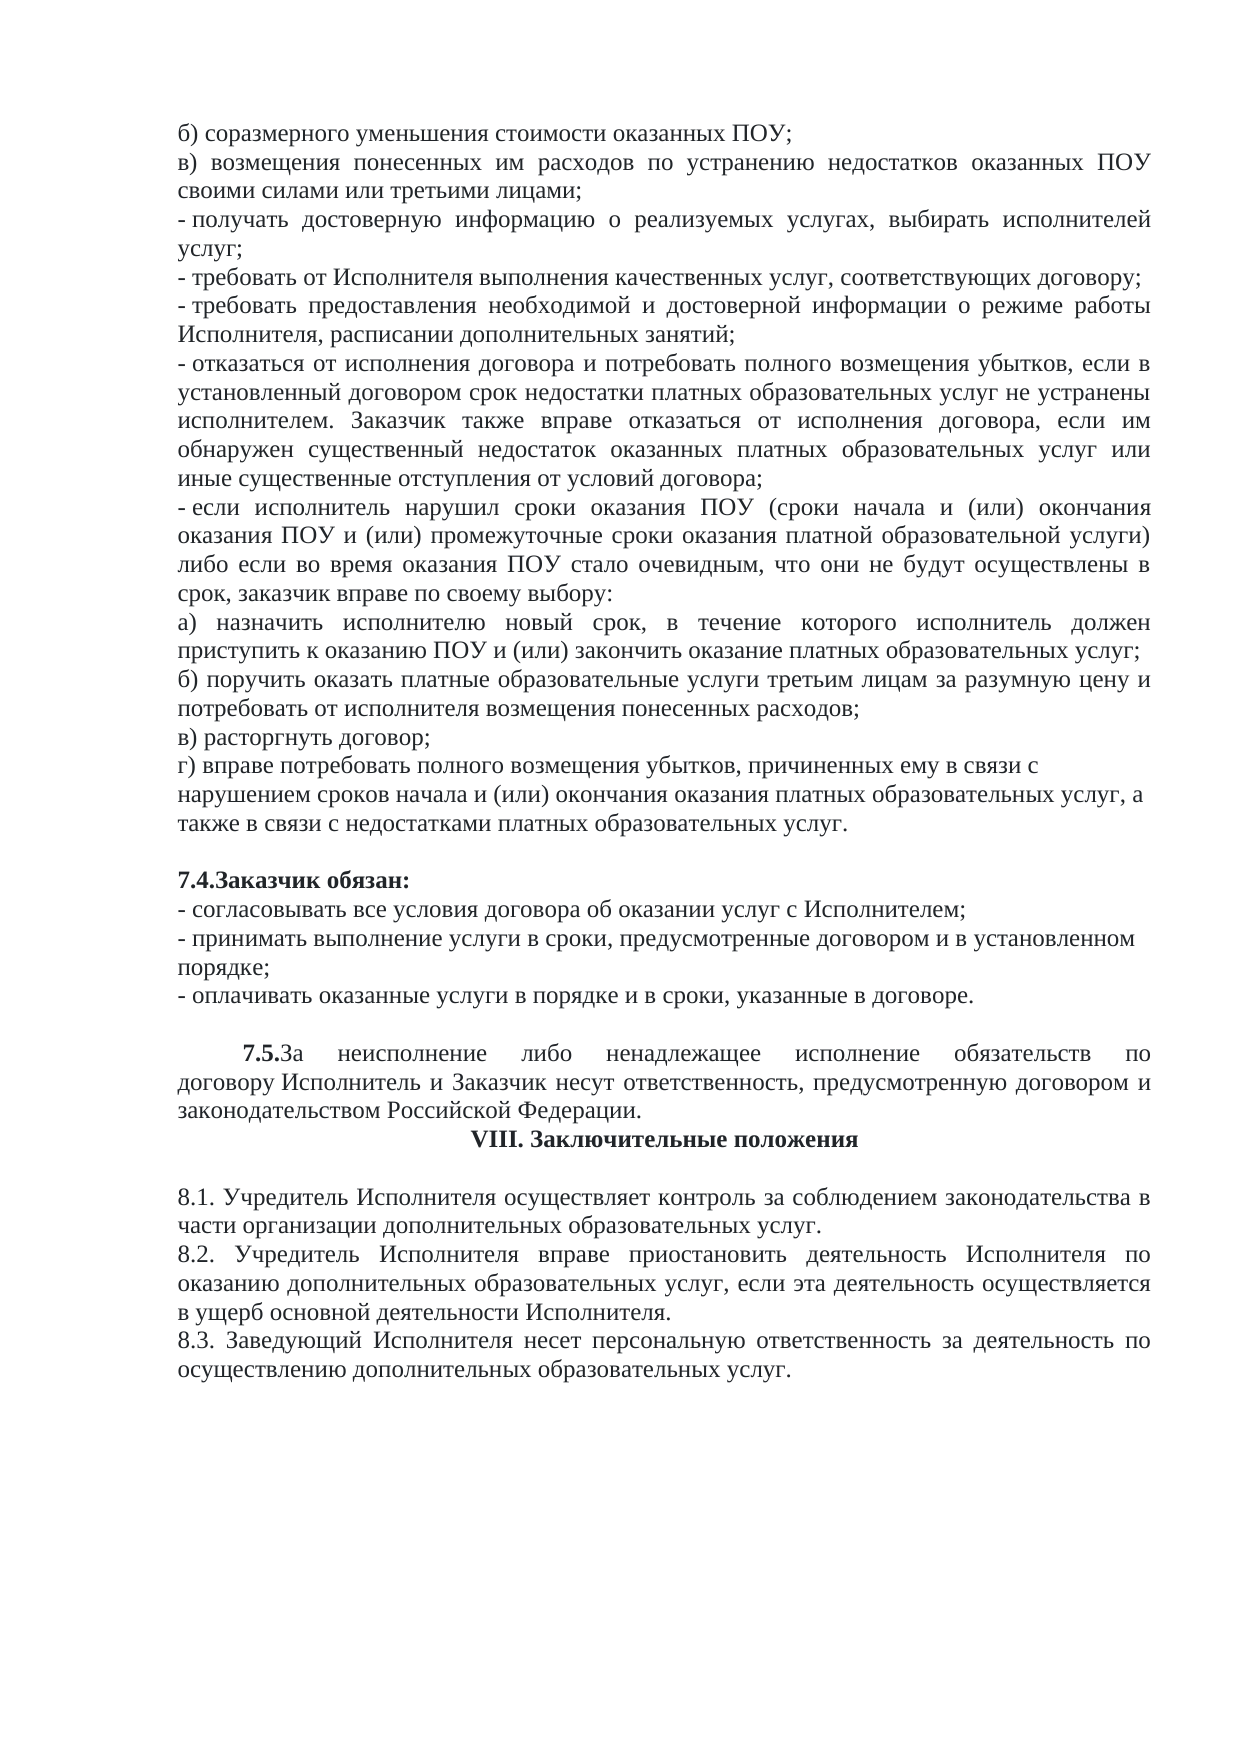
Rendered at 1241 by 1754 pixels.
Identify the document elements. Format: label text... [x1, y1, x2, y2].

text - отказаться от исполнения договора и потребовать полного возмещения убытков, если в установленный договором срок недостатки платных образовательных услуг не устранены исполнителем. Заказчик также вправе отказаться от исполнения договора, если им обнаружен существенный недостаток оказанных платных образовательных услуг или иные существенные отступления от условий договора; [177, 348, 1152, 492]
text - оплачивать оказанные услуги в порядке и в сроки, указанные в договоре. [177, 981, 1152, 1009]
text г) вправе потребовать полного возмещения убытков, причиненных ему в связи с нарушением сроков начала и (или) окончания оказания платных образовательных услуг, а также в связи с недостатками платных образовательных услуг. [177, 751, 1152, 837]
text в) возмещения понесенных им расходов по устранению недостатков оказанных ПОУ своими силами или третьими лицами; [177, 147, 1152, 204]
text - требовать от Исполнителя выполнения качественных услуг, соответствующих договору; [177, 262, 1152, 291]
text - согласовывать все условия договора об оказании услуг с Исполнителем; [177, 894, 1152, 923]
text 8.3. Заведующий Исполнителя несет персональную ответственность за деятельность по осуществлению дополнительных образовательных услуг. [177, 1326, 1152, 1383]
text - получать достоверную информацию о реализуемых услугах, выбирать исполнителей услуг; [177, 204, 1152, 262]
text 7.4.Заказчик обязан: [177, 866, 1152, 894]
text VIII. Заключительные положения [177, 1124, 1152, 1153]
text 8.1. Учредитель Исполнителя осуществляет контроль за соблюдением законодательства в части организации дополнительных образовательных услуг. [177, 1182, 1152, 1239]
text б) поручить оказать платные образовательные услуги третьим лицам за разумную цену и потребовать от исполнителя возмещения понесенных расходов; [177, 664, 1152, 722]
text - требовать предоставления необходимой и достоверной информации о режиме работы Исполнителя, расписании дополнительных занятий; [177, 291, 1152, 348]
text 7.5.За неисполнение либо ненадлежащее исполнение обязательств по договору Исполнитель и Заказчик несут ответственность, предусмотренную договором и законодательством Российской Федерации. [177, 1038, 1152, 1124]
text 8.2. Учредитель Исполнителя вправе приостановить деятельность Исполнителя по оказанию дополнительных образовательных услуг, если эта деятельность осуществляется в ущерб основной деятельности Исполнителя. [177, 1239, 1152, 1326]
text б) соразмерного уменьшения стоимости оказанных ПОУ; [177, 118, 1152, 147]
text - принимать выполнение услуги в сроки, предусмотренные договором и в установленном порядке; [177, 923, 1152, 981]
text в) расторгнуть договор; [177, 722, 1152, 751]
text а) назначить исполнителю новый срок, в течение которого исполнитель должен приступить к оказанию ПОУ и (или) закончить оказание платных образовательных услуг; [177, 607, 1152, 664]
text - если исполнитель нарушил сроки оказания ПОУ (сроки начала и (или) окончания оказания ПОУ и (или) промежуточные сроки оказания платной образовательной услуги) либо если во время оказания ПОУ стало очевидным, что они не будут осуществлены в срок, заказчик вправе по своему выбору: [177, 492, 1152, 607]
